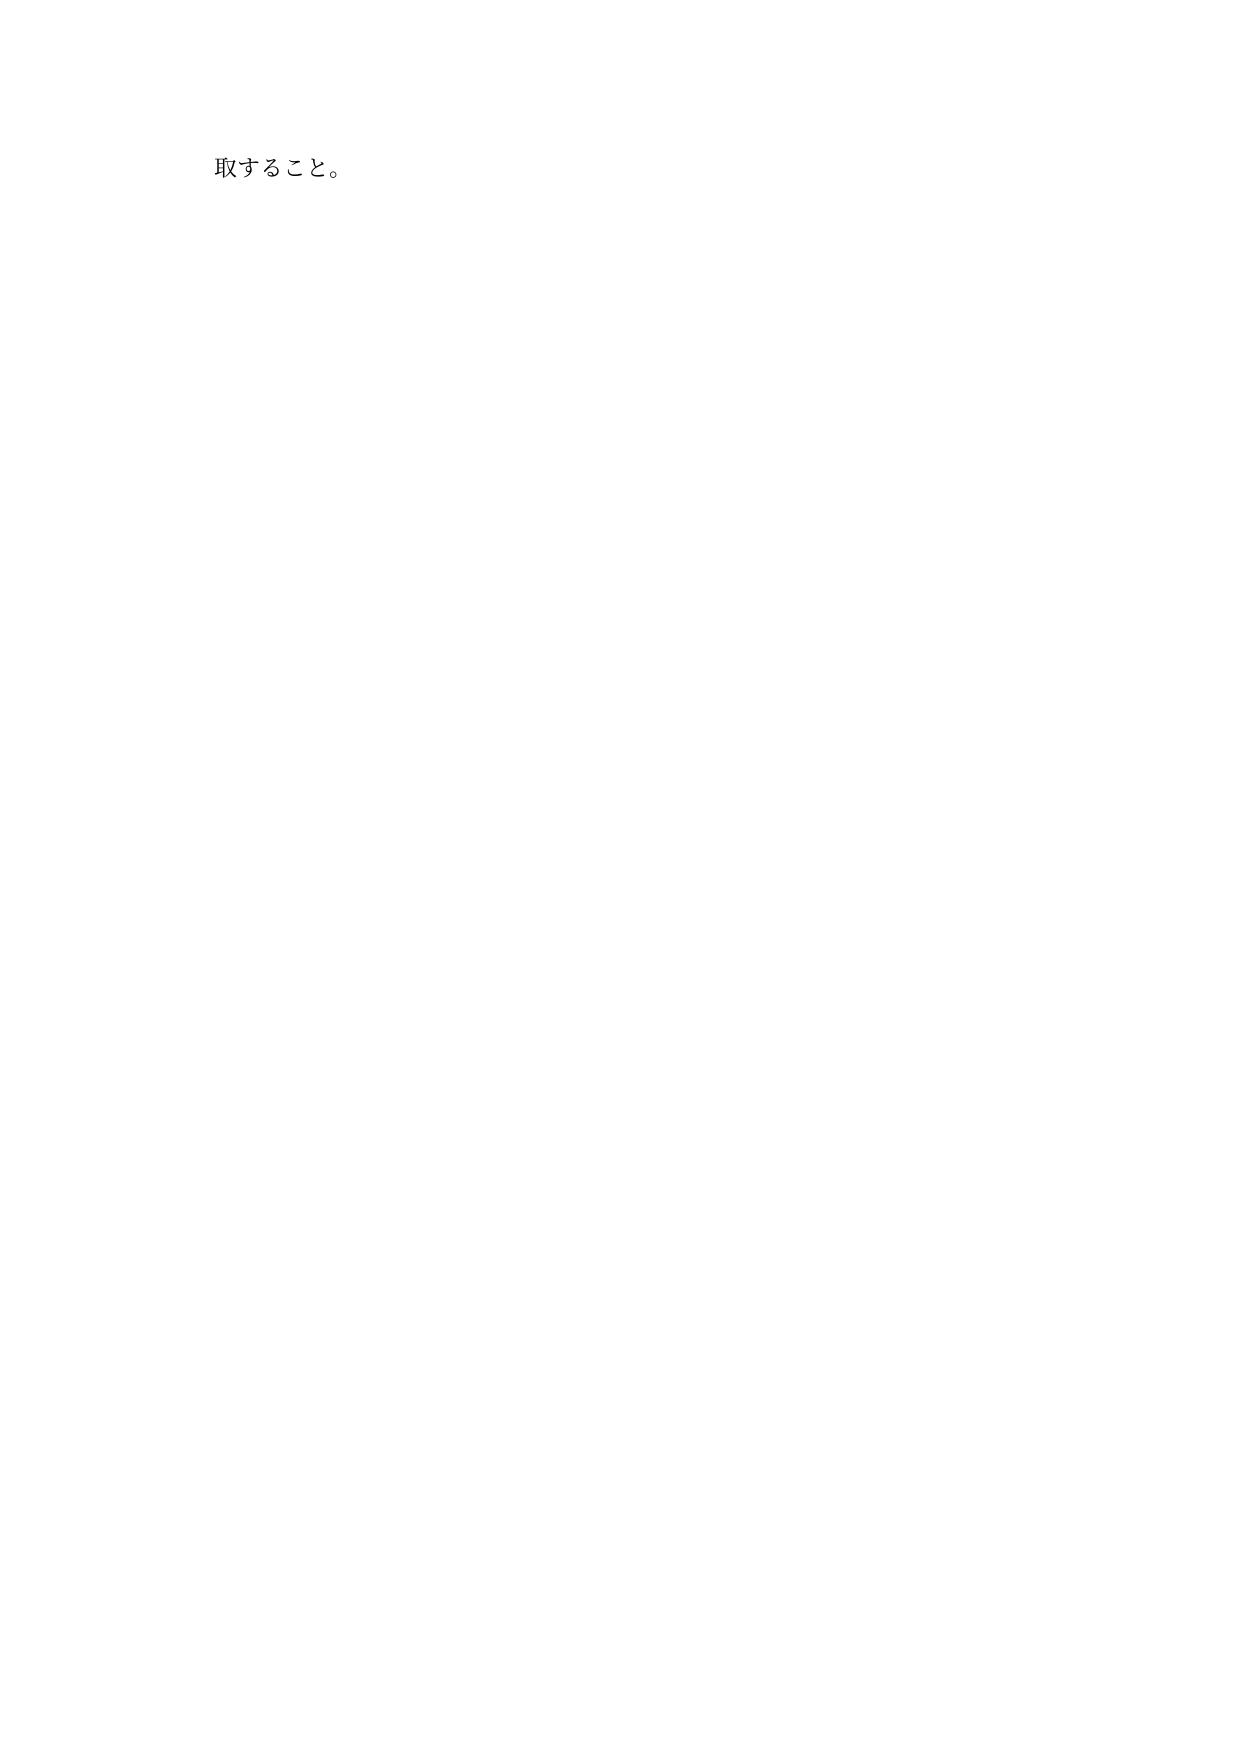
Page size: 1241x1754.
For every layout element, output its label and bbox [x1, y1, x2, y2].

text [191, 149, 1092, 183]
